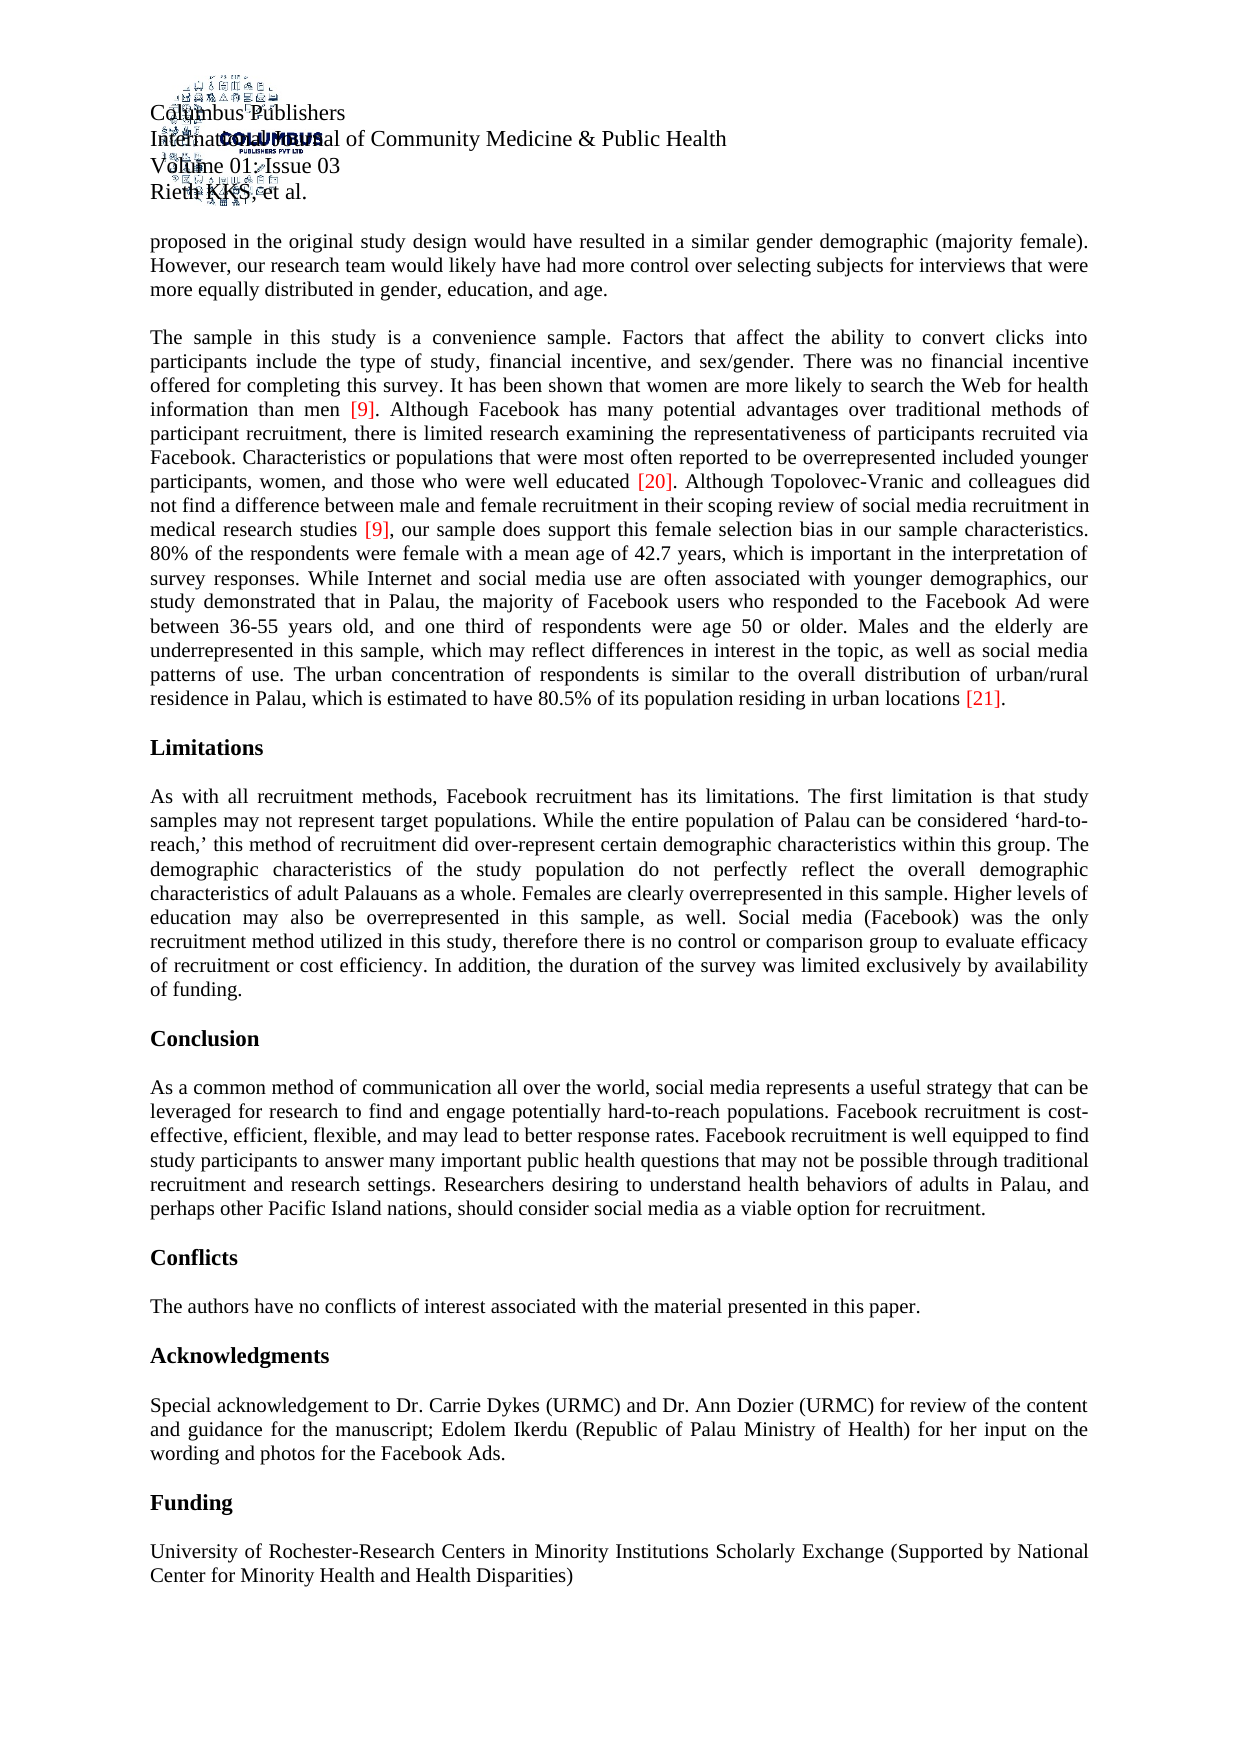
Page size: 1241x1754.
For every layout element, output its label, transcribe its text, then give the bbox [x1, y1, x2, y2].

text The sample in this study is a convenience sample. Factors that affect the ability to convert clicks into participants include the type of study, financial incentive, and sex/gender. There was no financial incentive offered for completing this survey. It has been shown that women are more likely to search the Web for health information than men [9]. Although Facebook has many potential advantages over traditional methods of participant recruitment, there is limited research examining the representativeness of participants recruited via Facebook. Characteristics or populations that were most often reported to be overrepresented included younger participants, women, and those who were well educated [20]. Although Topolovec-Vranic and colleagues did not find a difference between male and female recruitment in their scoping review of social media recruitment in medical research studies [9], our sample does support this female selection bias in our sample characteristics. 80% of the respondents were female with a mean age of 42.7 years, which is important in the interpretation of survey responses. While Internet and social media use are often associated with younger demographics, our study demonstrated that in Palau, the majority of Facebook users who responded to the Facebook Ad were between 36-55 years old, and one third of respondents were age 50 or older. Males and the elderly are underrepresented in this sample, which may reflect differences in interest in the topic, as well as social media patterns of use. The urban concentration of respondents is similar to the overall distribution of urban/rural residence in Palau, which is estimated to have 80.5% of its population residing in urban locations [21]. [150, 325, 1090, 710]
text University of Rochester-Research Centers in Minority Institutions Scholarly Exchange (Supported by National Center for Minority Health and Health Disparities) [150, 1539, 1090, 1587]
picture [161, 75, 323, 206]
text Acknowledgments [150, 1342, 1090, 1369]
text As a common method of communication all over the world, social media represents a useful strategy that can be leveraged for research to find and engage potentially hard-to-reach populations. Facebook recruitment is cost-effective, efficient, flexible, and may lead to better response rates. Facebook recruitment is well equipped to find study participants to answer many important public health questions that may not be possible through traditional recruitment and research settings. Researchers desiring to understand health behaviors of adults in Palau, and perhaps other Pacific Island nations, should consider social media as a viable option for recruitment. [150, 1075, 1090, 1220]
text Conflicts [150, 1244, 1090, 1270]
text As with all recruitment methods, Facebook recruitment has its limitations. The first limitation is that study samples may not represent target populations. While the entire population of Palau can be considered ‘hard-to-reach,’ this method of recruitment did over-represent certain demographic characteristics within this group. The demographic characteristics of the study population do not perfectly reflect the overall demographic characteristics of adult Palauans as a whole. Females are clearly overrepresented in this sample. Higher levels of education may also be overrepresented in this sample, as well. Social media (Facebook) was the only recruitment method utilized in this study, therefore there is no control or comparison group to evaluate efficacy of recruitment or cost efficiency. In addition, the duration of the survey was limited exclusively by availability of funding. [150, 784, 1090, 1001]
text Funding [150, 1489, 1090, 1515]
text The authors have no conflicts of interest associated with the material presented in this paper. [150, 1294, 1090, 1318]
text Special acknowledgement to Dr. Carrie Dykes (URMC) and Dr. Ann Dozier (URMC) for review of the content and guidance for the manuscript; Edolem Ikerdu (Republic of Palau Ministry of Health) for her input on the wording and photos for the Facebook Ads. [150, 1393, 1090, 1465]
text Conclusion [150, 1025, 1090, 1051]
text Limitations [150, 734, 1090, 760]
